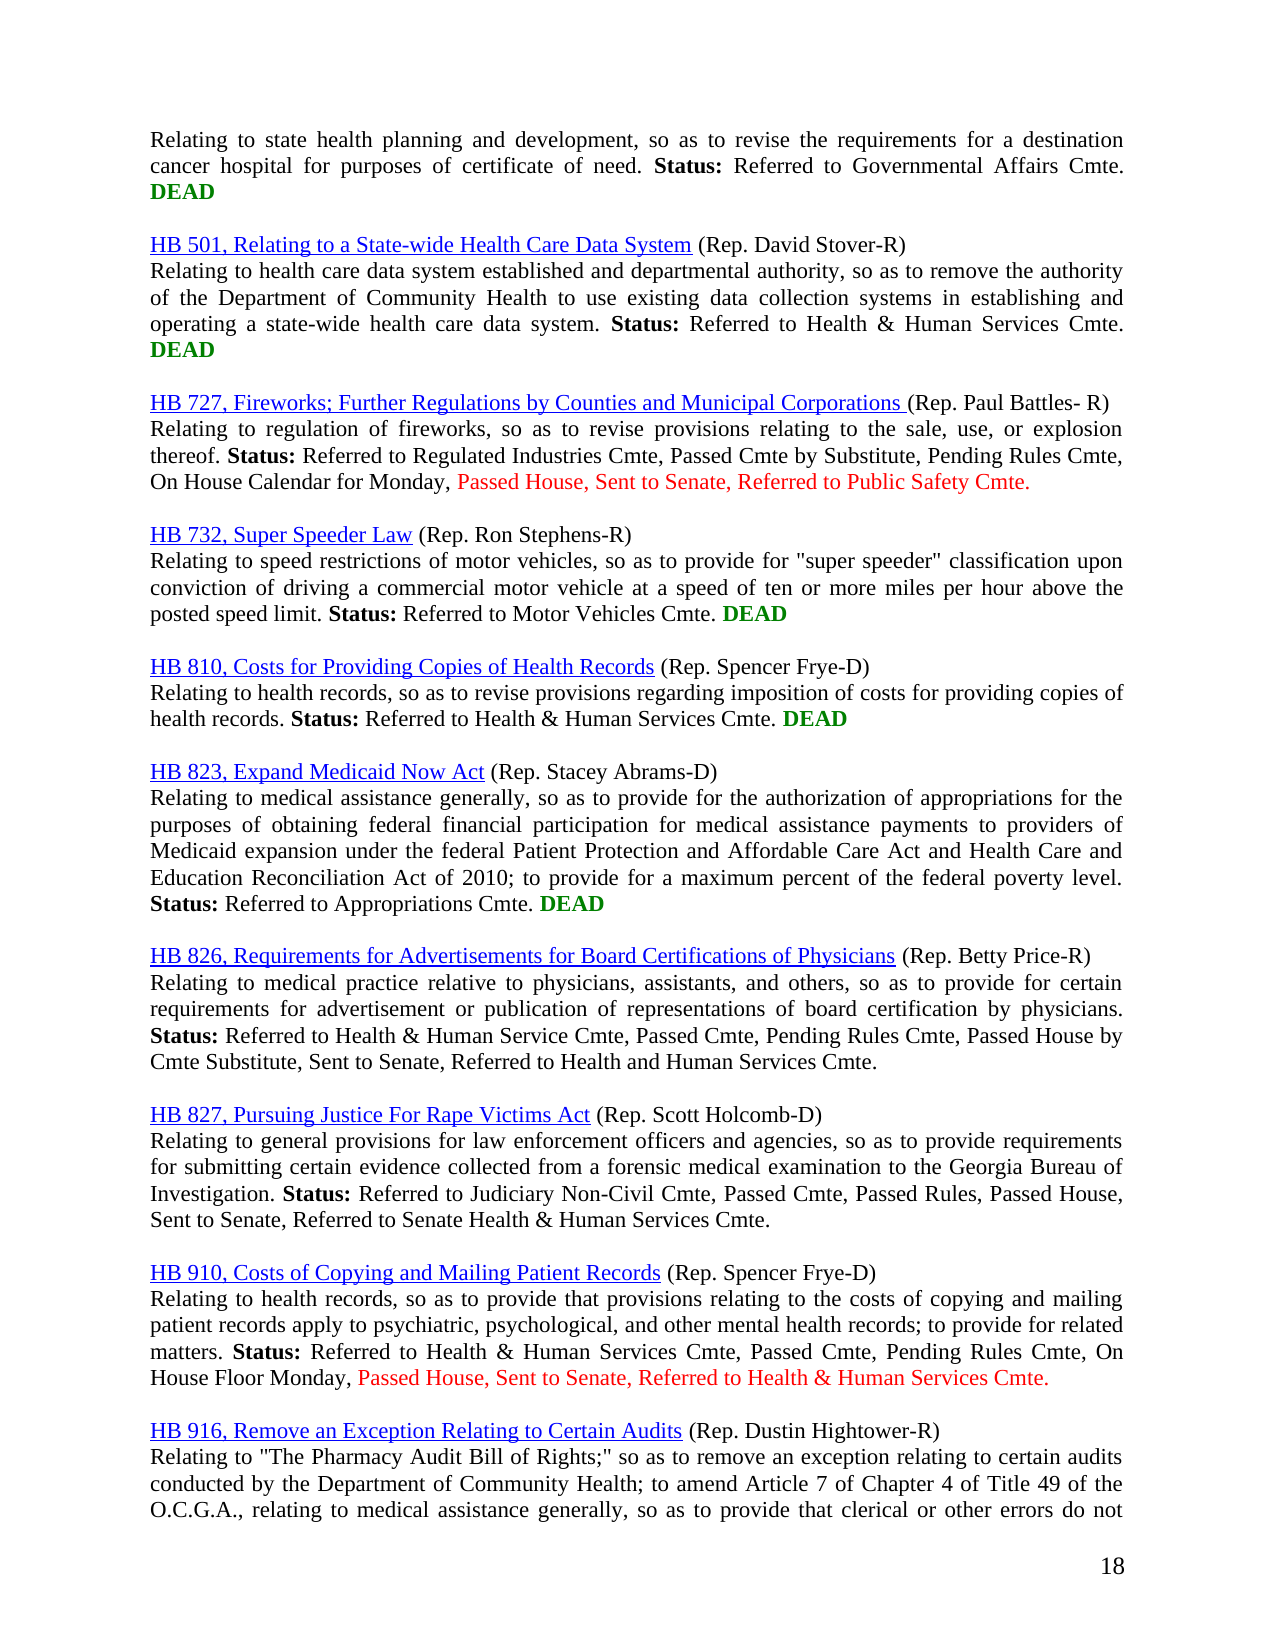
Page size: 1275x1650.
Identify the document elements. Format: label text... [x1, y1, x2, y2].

text HB 910, Costs of Copying and Mailing Patient Records (Rep. Spencer Frye-D) [150, 1259, 1125, 1285]
text Relating to speed restrictions of motor vehicles, so as to provide for "super speeder" classification upon conviction of driving a commercial motor vehicle at a speed of ten or more miles per hour above the posted speed limit. Status: Referred to Motor Vehicles Cmte. DEAD [150, 547, 1125, 626]
text Relating to state health planning and development, so as to revise the requirements for a destination cancer hospital for purposes of certificate of need. Status: Referred to Governmental Affairs Cmte. DEAD [150, 126, 1125, 205]
text HB 727, Fireworks; Further Regulations by Counties and Municipal Corporations (Rep. Paul Battles- R) [150, 389, 1125, 416]
text HB 810, Costs for Providing Copies of Health Records (Rep. Spencer Frye-D) [150, 653, 1125, 679]
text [150, 1443, 1125, 1522]
text HB 827, Pursuing Justice For Rape Victims Act (Rep. Scott Holcomb-D) [150, 1101, 1125, 1127]
text HB 916, Remove an Exception Relating to Certain Audits (Rep. Dustin Hightower-R) [150, 1417, 1125, 1443]
text Relating to regulation of fireworks, so as to revise provisions relating to the sale, use, or explosion thereof. Status: Referred to Regulated Industries Cmte, Passed Cmte by Substitute, Pending Rules Cmte, On House Calendar for Monday, Passed House, Sent to Senate, Referred to Public Safety Cmte. [150, 416, 1125, 494]
text HB 501, Relating to a State-wide Health Care Data System (Rep. David Stover-R) [150, 231, 1125, 257]
text Relating to health care data system established and departmental authority, so as to remove the authority of the Department of Community Health to use existing data collection systems in establishing and operating a state-wide health care data system. Status: Referred to Health & Human Services Cmte. DEAD [150, 257, 1125, 363]
text HB 823, Expand Medicaid Now Act (Rep. Stacey Abrams-D) [150, 758, 1125, 784]
text Relating to health records, so as to revise provisions regarding imposition of costs for providing copies of health records. Status: Referred to Health & Human Services Cmte. DEAD [150, 679, 1125, 732]
text Relating to general provisions for law enforcement officers and agencies, so as to provide requirements for submitting certain evidence collected from a forensic medical examination to the Georgia Bureau of Investigation. Status: Referred to Judiciary Non-Civil Cmte, Passed Cmte, Passed Rules, Passed House, Sent to Senate, Referred to Senate Health & Human Services Cmte. [150, 1127, 1125, 1232]
text HB 826, Requirements for Advertisements for Board Certifications of Physicians (Rep. Betty Price-R) [150, 943, 1125, 969]
text Relating to health records, so as to provide that provisions relating to the costs of copying and mailing patient records apply to psychiatric, psychological, and other mental health records; to provide for related matters. Status: Referred to Health & Human Services Cmte, Passed Cmte, Pending Rules Cmte, On House Floor Monday, Passed House, Sent to Senate, Referred to Health & Human Services Cmte. [150, 1285, 1125, 1391]
text Relating to medical practice relative to physicians, assistants, and others, so as to provide for certain requirements for advertisement or publication of representations of board certification by physicians. Status: Referred to Health & Human Service Cmte, Passed Cmte, Pending Rules Cmte, Passed House by Cmte Substitute, Sent to Senate, Referred to Health and Human Services Cmte. [150, 969, 1125, 1074]
text Relating to medical assistance generally, so as to provide for the authorization of appropriations for the purposes of obtaining federal financial participation for medical assistance payments to providers of Medicaid expansion under the federal Patient Protection and Affordable Care Act and Health Care and Education Reconciliation Act of 2010; to provide for a maximum percent of the federal poverty level. Status: Referred to Appropriations Cmte. DEAD [150, 784, 1125, 916]
text HB 732, Super Speeder Law (Rep. Ron Stephens-R) [150, 521, 1125, 547]
